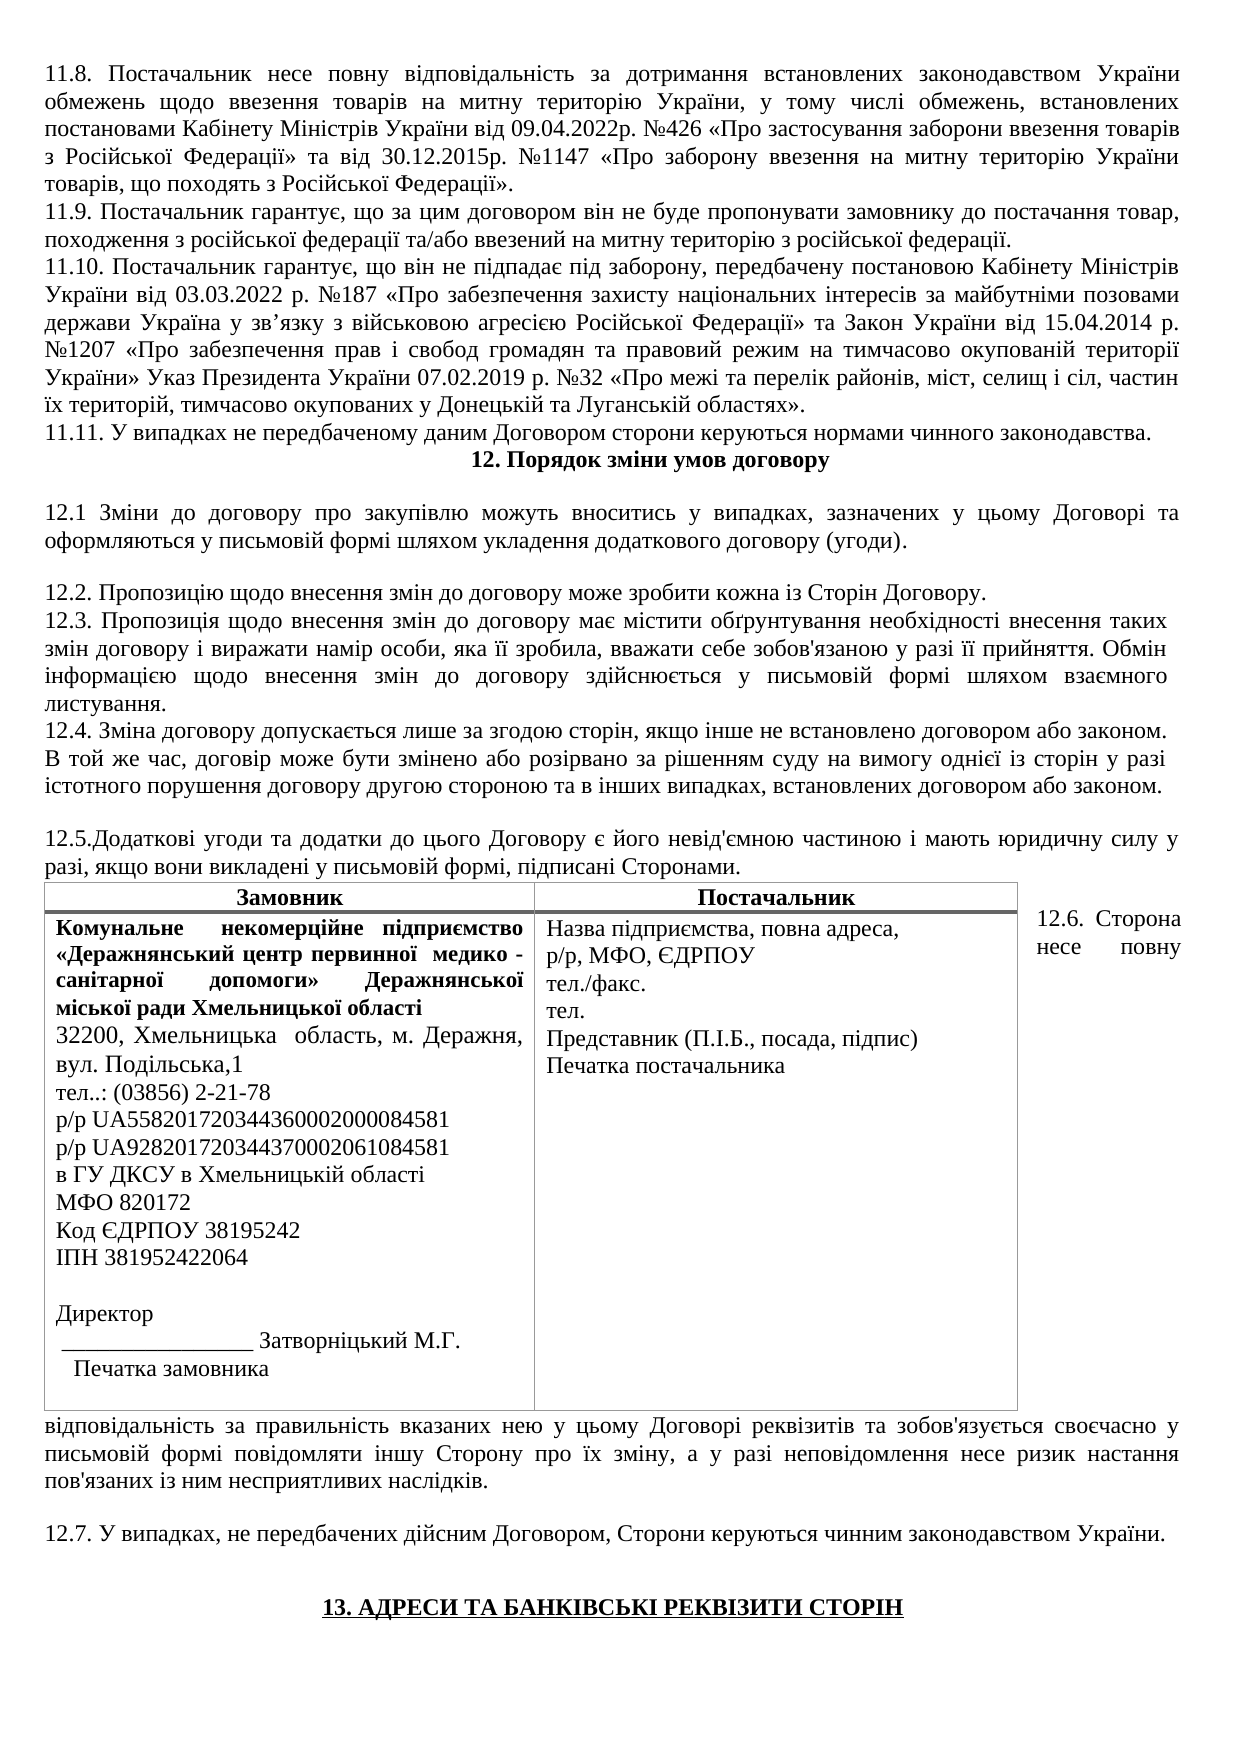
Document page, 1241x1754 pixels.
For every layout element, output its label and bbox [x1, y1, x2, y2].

table_cell [44, 59, 1181, 1709]
